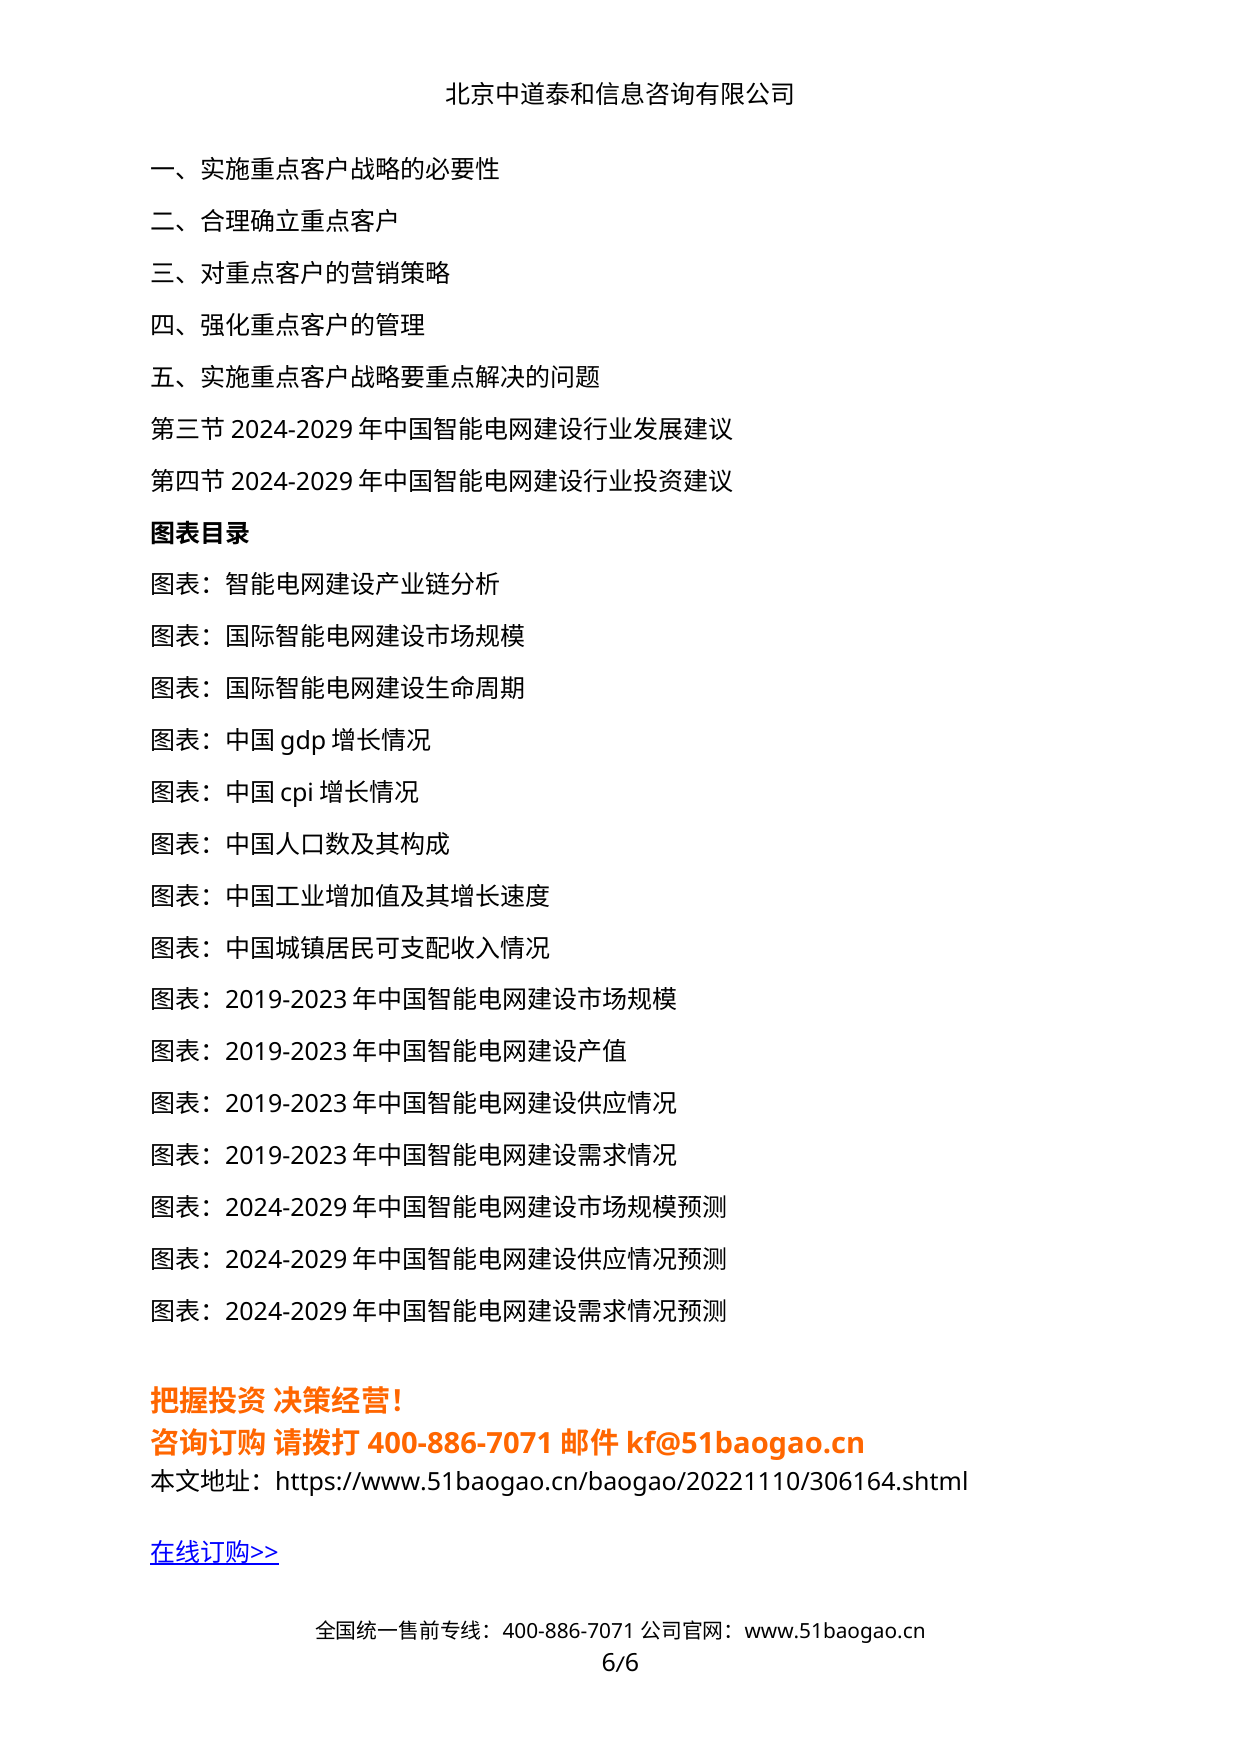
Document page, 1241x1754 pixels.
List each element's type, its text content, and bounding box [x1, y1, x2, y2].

text 一、实施重点客户战略的必要性 [150, 150, 1090, 186]
text 把握投资 决策经营！咨询订购 请拨打 400-886-7071 邮件 kf@51baogao.cn本文地址：https://www.51baogao.cn/baogao/20221110/306164.shtml [150, 1343, 1090, 1498]
text 图表：2024-2029年中国智能电网建设供应情况预测 [150, 1239, 1090, 1276]
text 第三节 2024-2029年中国智能电网建设行业发展建议 [150, 409, 1090, 446]
text 图表：国际智能电网建设生命周期 [150, 669, 1090, 705]
text 第四节 2024-2029年中国智能电网建设行业投资建议 [150, 461, 1090, 497]
text 五、实施重点客户战略要重点解决的问题 [150, 357, 1090, 394]
text 二、合理确立重点客户 [150, 202, 1090, 238]
text 四、强化重点客户的管理 [150, 306, 1090, 342]
text 图表：中国cpi增长情况 [150, 772, 1090, 809]
text 图表：中国城镇居民可支配收入情况 [150, 928, 1090, 964]
text 图表：中国gdp增长情况 [150, 721, 1090, 757]
text 图表：2019-2023年中国智能电网建设市场规模 [150, 980, 1090, 1016]
text 三、对重点客户的营销策略 [150, 254, 1090, 290]
text 图表：国际智能电网建设市场规模 [150, 617, 1090, 653]
text 图表：2024-2029年中国智能电网建设需求情况预测 [150, 1291, 1090, 1327]
text 图表：2019-2023年中国智能电网建设供应情况 [150, 1084, 1090, 1120]
text 图表：中国工业增加值及其增长速度 [150, 876, 1090, 912]
text 图表：2019-2023年中国智能电网建设产值 [150, 1032, 1090, 1068]
text 图表：智能电网建设产业链分析 [150, 565, 1090, 601]
text 在线订购>> [150, 1498, 1090, 1568]
text 图表：中国人口数及其构成 [150, 824, 1090, 861]
text 图表：2019-2023年中国智能电网建设需求情况 [150, 1136, 1090, 1172]
text 图表：2024-2029年中国智能电网建设市场规模预测 [150, 1187, 1090, 1224]
text 图表目录 [150, 513, 1090, 549]
